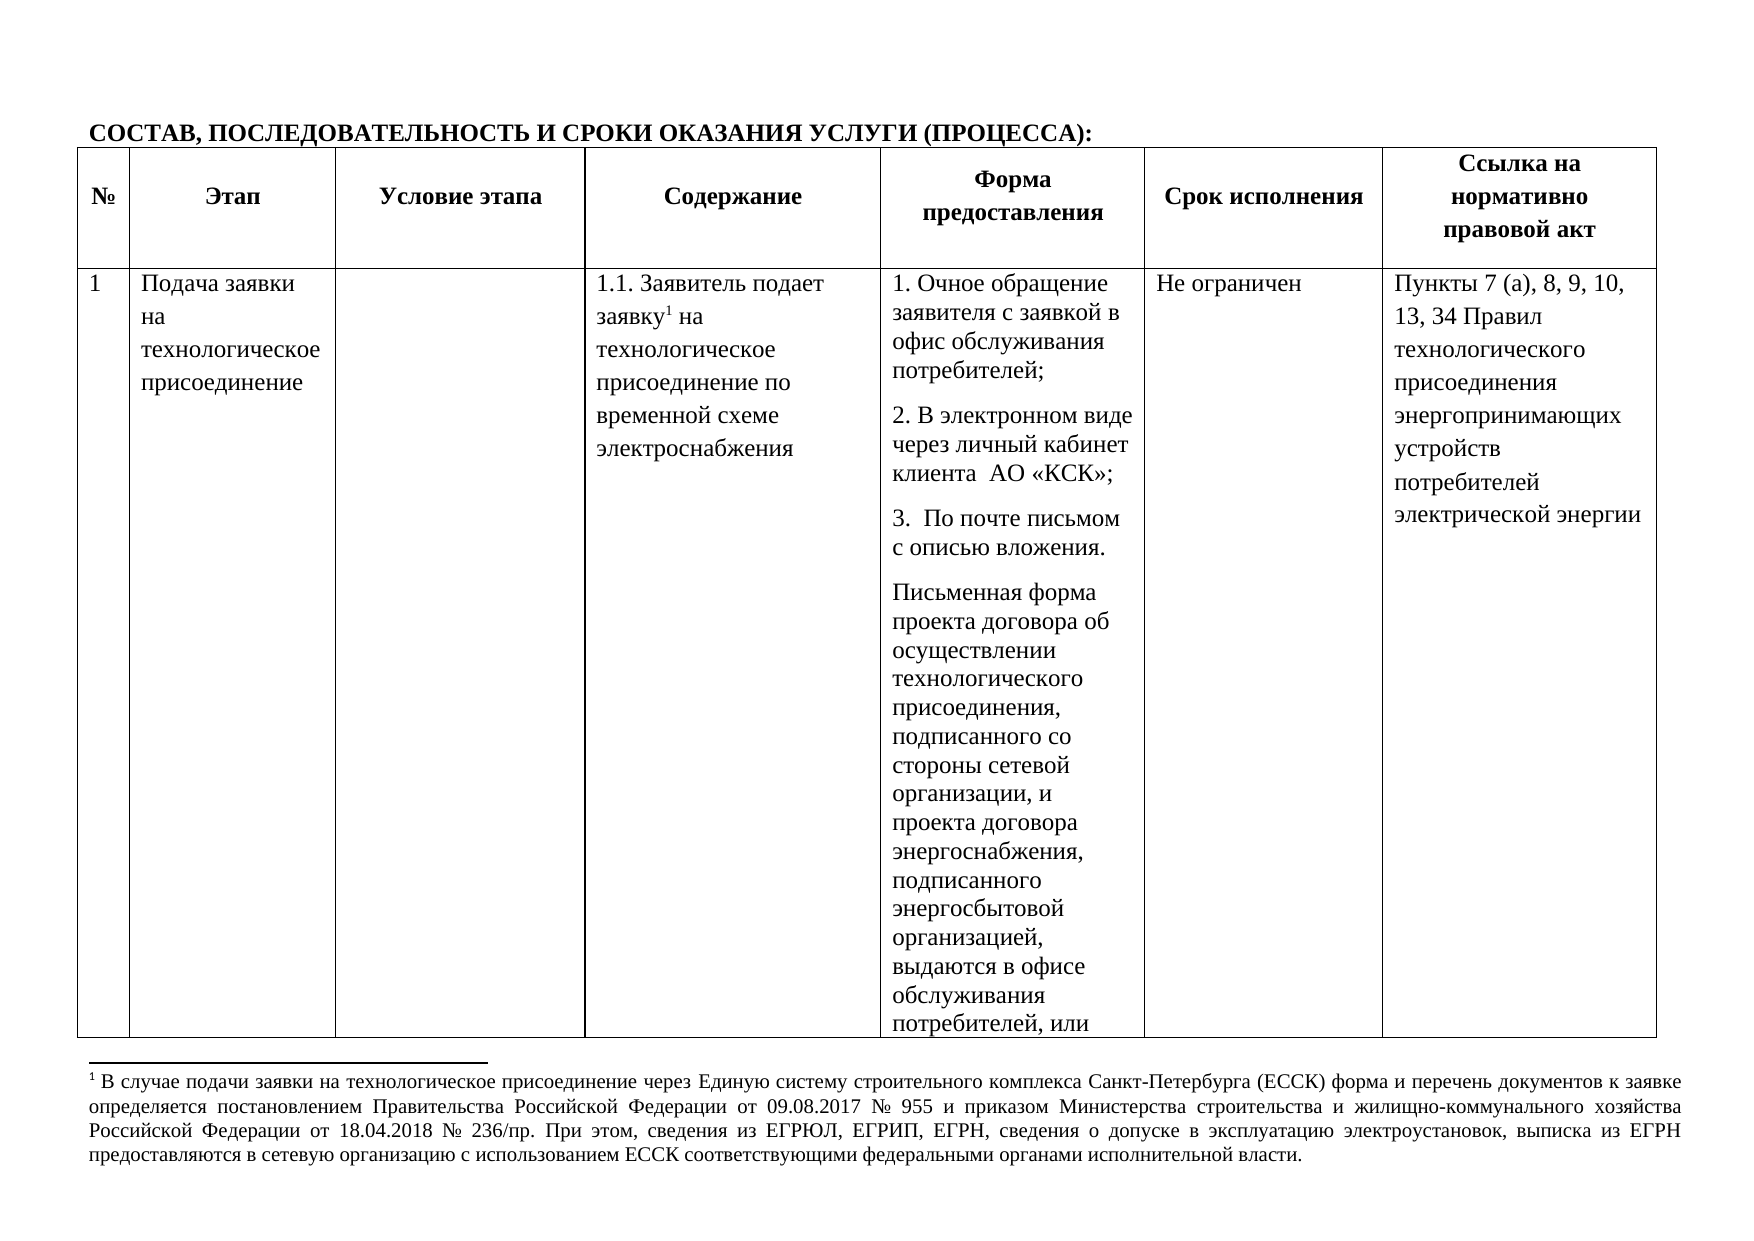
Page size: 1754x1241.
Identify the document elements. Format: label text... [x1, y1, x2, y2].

table_header Ссылка на нормативно правовой акт [1383, 148, 1656, 267]
table_cell Не ограничен [1145, 269, 1382, 1037]
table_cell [586, 269, 880, 1037]
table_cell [1383, 269, 1656, 1037]
table_header Этап [130, 148, 335, 267]
text СОСТАВ, ПОСЛЕДОВАТЕЛЬНОСТЬ И СРОКИ ОКАЗАНИЯ УСЛУГИ (ПРОЦЕССА): [89, 118, 1683, 147]
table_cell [881, 269, 1144, 1037]
table_header Условие этапа [336, 148, 584, 267]
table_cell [130, 269, 335, 1037]
table_header № [78, 148, 129, 267]
table_header Форма предоставления [881, 148, 1144, 267]
table_header Содержание [586, 148, 880, 267]
table_cell 1 [78, 269, 129, 1037]
table_header Срок исполнения [1145, 148, 1382, 267]
table_cell [336, 269, 584, 1037]
